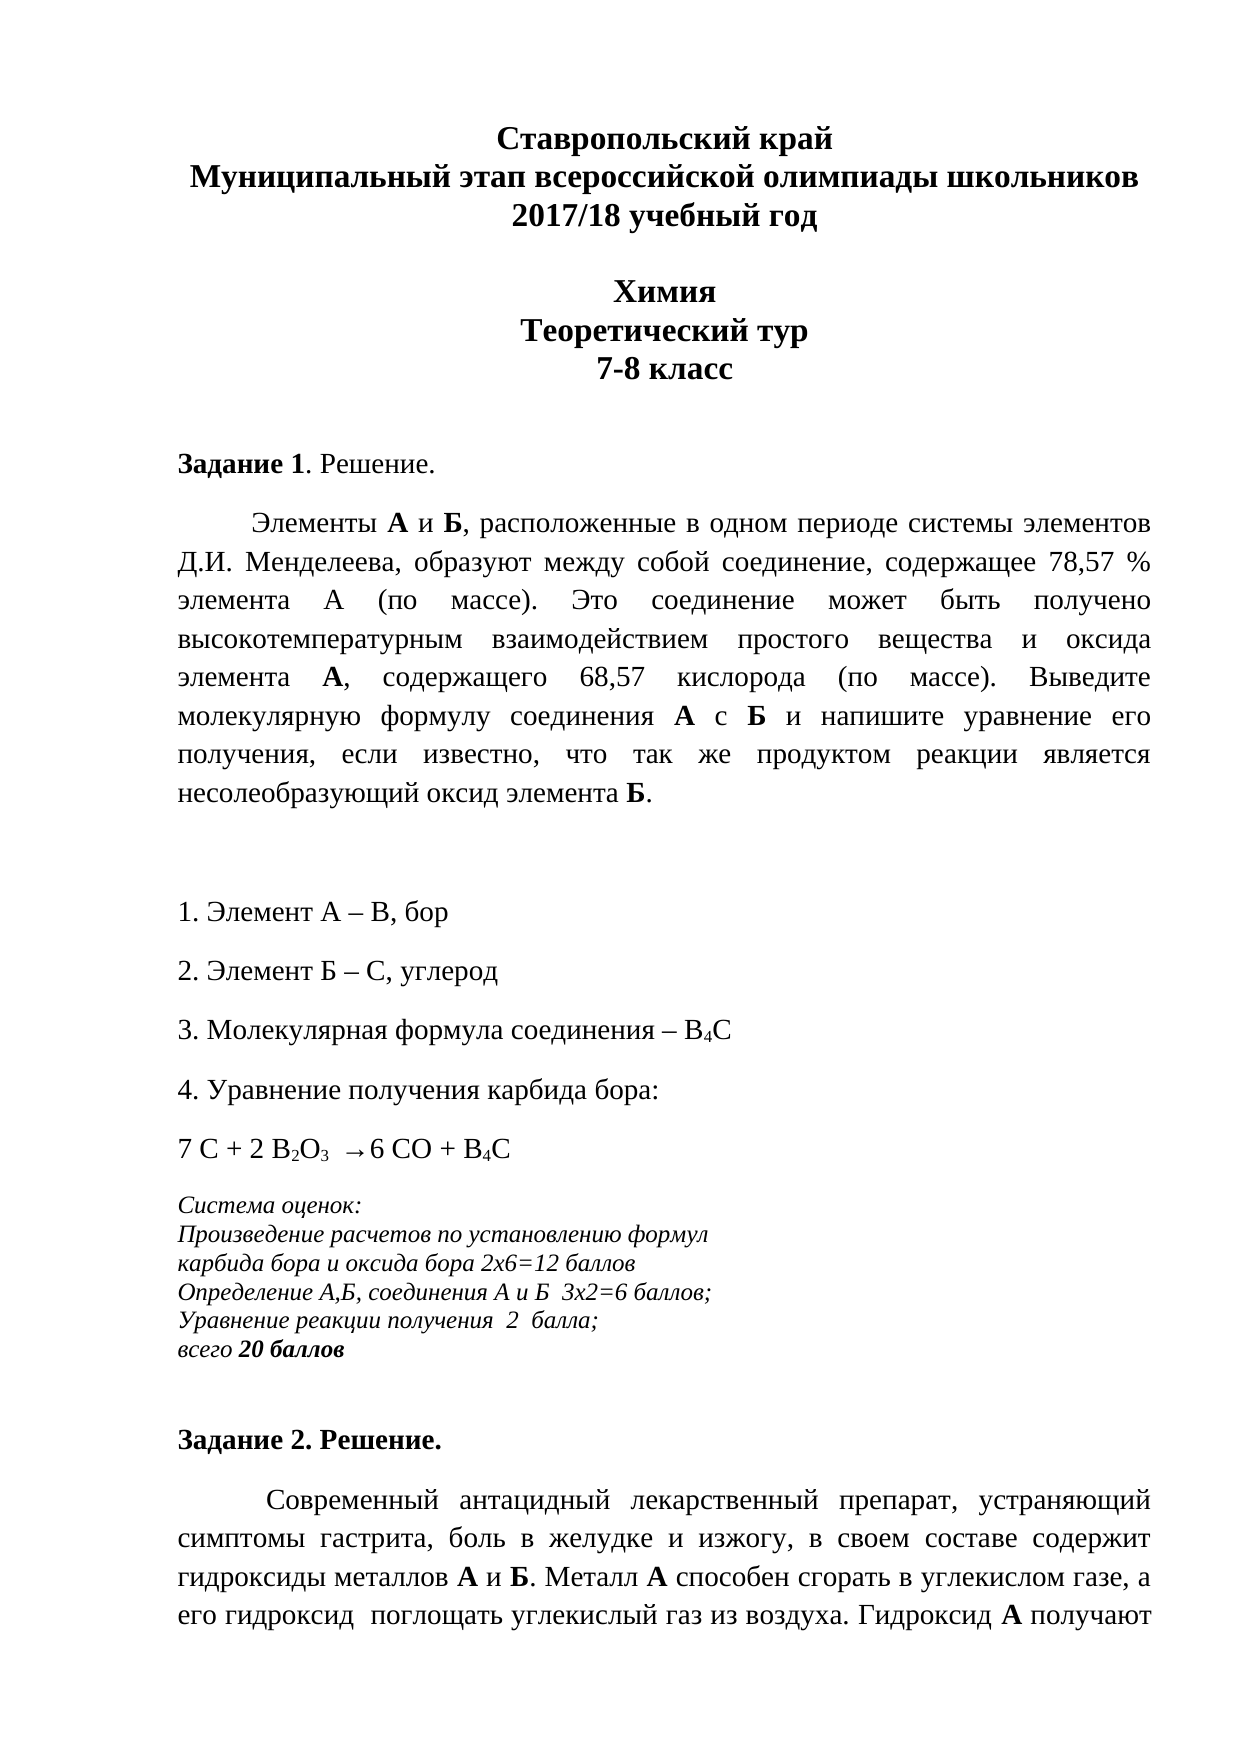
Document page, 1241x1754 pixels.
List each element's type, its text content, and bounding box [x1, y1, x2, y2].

text Теоретический тур [177, 310, 1152, 348]
text Уравнение реакции получения 2 балла; [177, 1306, 1152, 1334]
text Задание 2. Решение. [177, 1422, 1152, 1456]
text 1. Элемент А – В, бор [177, 894, 1152, 927]
text Химия [177, 271, 1152, 310]
text 4. Уравнение получения карбида бора: [177, 1072, 1152, 1105]
text Муниципальный этап всероссийской олимпиады школьников [177, 156, 1152, 195]
text 2017/18 учебный год [177, 195, 1152, 233]
text Система оценок: [177, 1191, 1152, 1219]
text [177, 1482, 1152, 1631]
text Ставропольский край [177, 118, 1152, 156]
text Определение А,Б, соединения A и Б 3х2=6 баллов; [177, 1277, 1152, 1306]
text Задание 1. Решение. [177, 446, 1152, 479]
text всего 20 баллов [177, 1334, 1152, 1363]
text 7-8 класс [177, 348, 1152, 386]
text 3. Молекулярная формула соединения – В4С [177, 1012, 1152, 1046]
text 2. Элемент Б – С, углерод [177, 953, 1152, 987]
text Элементы А и Б, расположенные в одном периоде системы элементов Д.И. Менделеева, образуют между собой соединение, содержащее 78,57 % элемента А (по массе). Это соединение может быть получено высокотемпературным взаимодействием простого вещества и оксида элемента А, содержащего 68,57 кислорода (по массе). Выведите молекулярную формулу соединения А с Б и напишите уравнение его получения, если известно, что так же продуктом реакции является несолеобразующий оксид элемента Б. [177, 505, 1152, 808]
text карбида бора и оксида бора 2х6=12 баллов [177, 1248, 1152, 1277]
text 7 С + 2 В2О3 →6 CO + B4C [177, 1131, 1152, 1165]
text Произведение расчетов по установлению формул [177, 1219, 1152, 1248]
